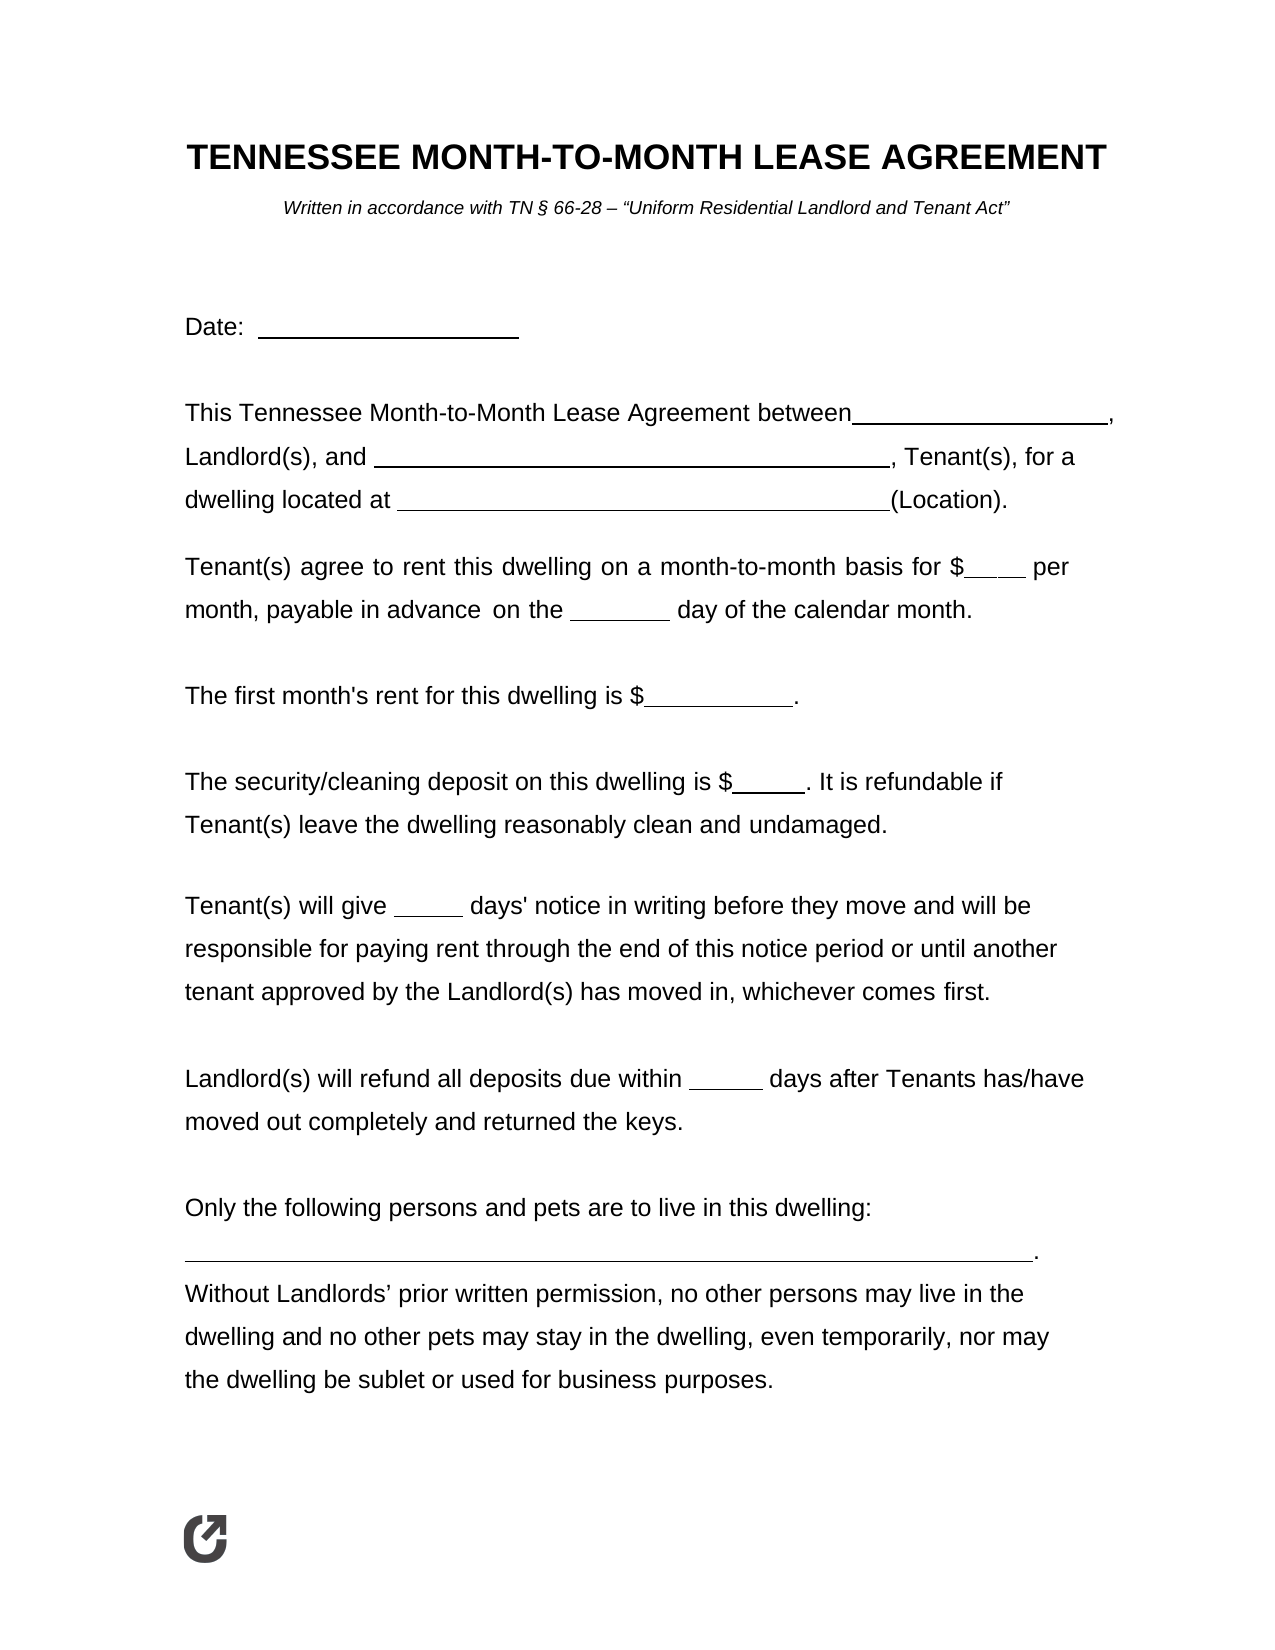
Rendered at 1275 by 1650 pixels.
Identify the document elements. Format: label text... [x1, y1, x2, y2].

text The first month's rent for this dwelling is $ . [184, 681, 1121, 710]
picture [183, 1515, 227, 1563]
text Tenant(s) will give days' notice in writing before they move and will be responsible for paying rent through the end of this notice period or until another tenant approved by the Landlord(s) has moved in, whichever comes first. [184, 891, 1110, 1006]
text The security/cleaning deposit on this dwelling is $ . It is refundable if Tenant(s) leave the dwelling reasonably clean and undamaged. [184, 767, 1099, 839]
text Landlord(s) will refund all deposits due within days after Tenants has/have moved out completely and returned the keys. [184, 1063, 1086, 1135]
text Written in accordance with TN § 66-28 – “Uniform Residential Landlord and Tenant Act” [173, 197, 1121, 219]
text Only the following persons and pets are to live in this dwelling: [184, 1193, 1121, 1222]
text Date: [184, 312, 1121, 341]
text TENNESSEE MONTH-TO-MONTH LEASE AGREEMENT [173, 136, 1121, 177]
text . Without Landlords’ prior written permission, no other persons may live in the dwelling and no other pets may stay in the dwelling, even temporarily, nor may the dwelling be sublet or used for business purposes. [184, 1236, 1086, 1394]
text Tenant(s) agree to rent this dwelling on a month-to-month basis for $ per month, payable in advance on the day of the calendar month. [184, 552, 1110, 624]
text This Tennessee Month-to-Month Lease Agreement between , Landlord(s), and , Tenant(s), for a dwelling located at (Location). [184, 398, 1121, 513]
